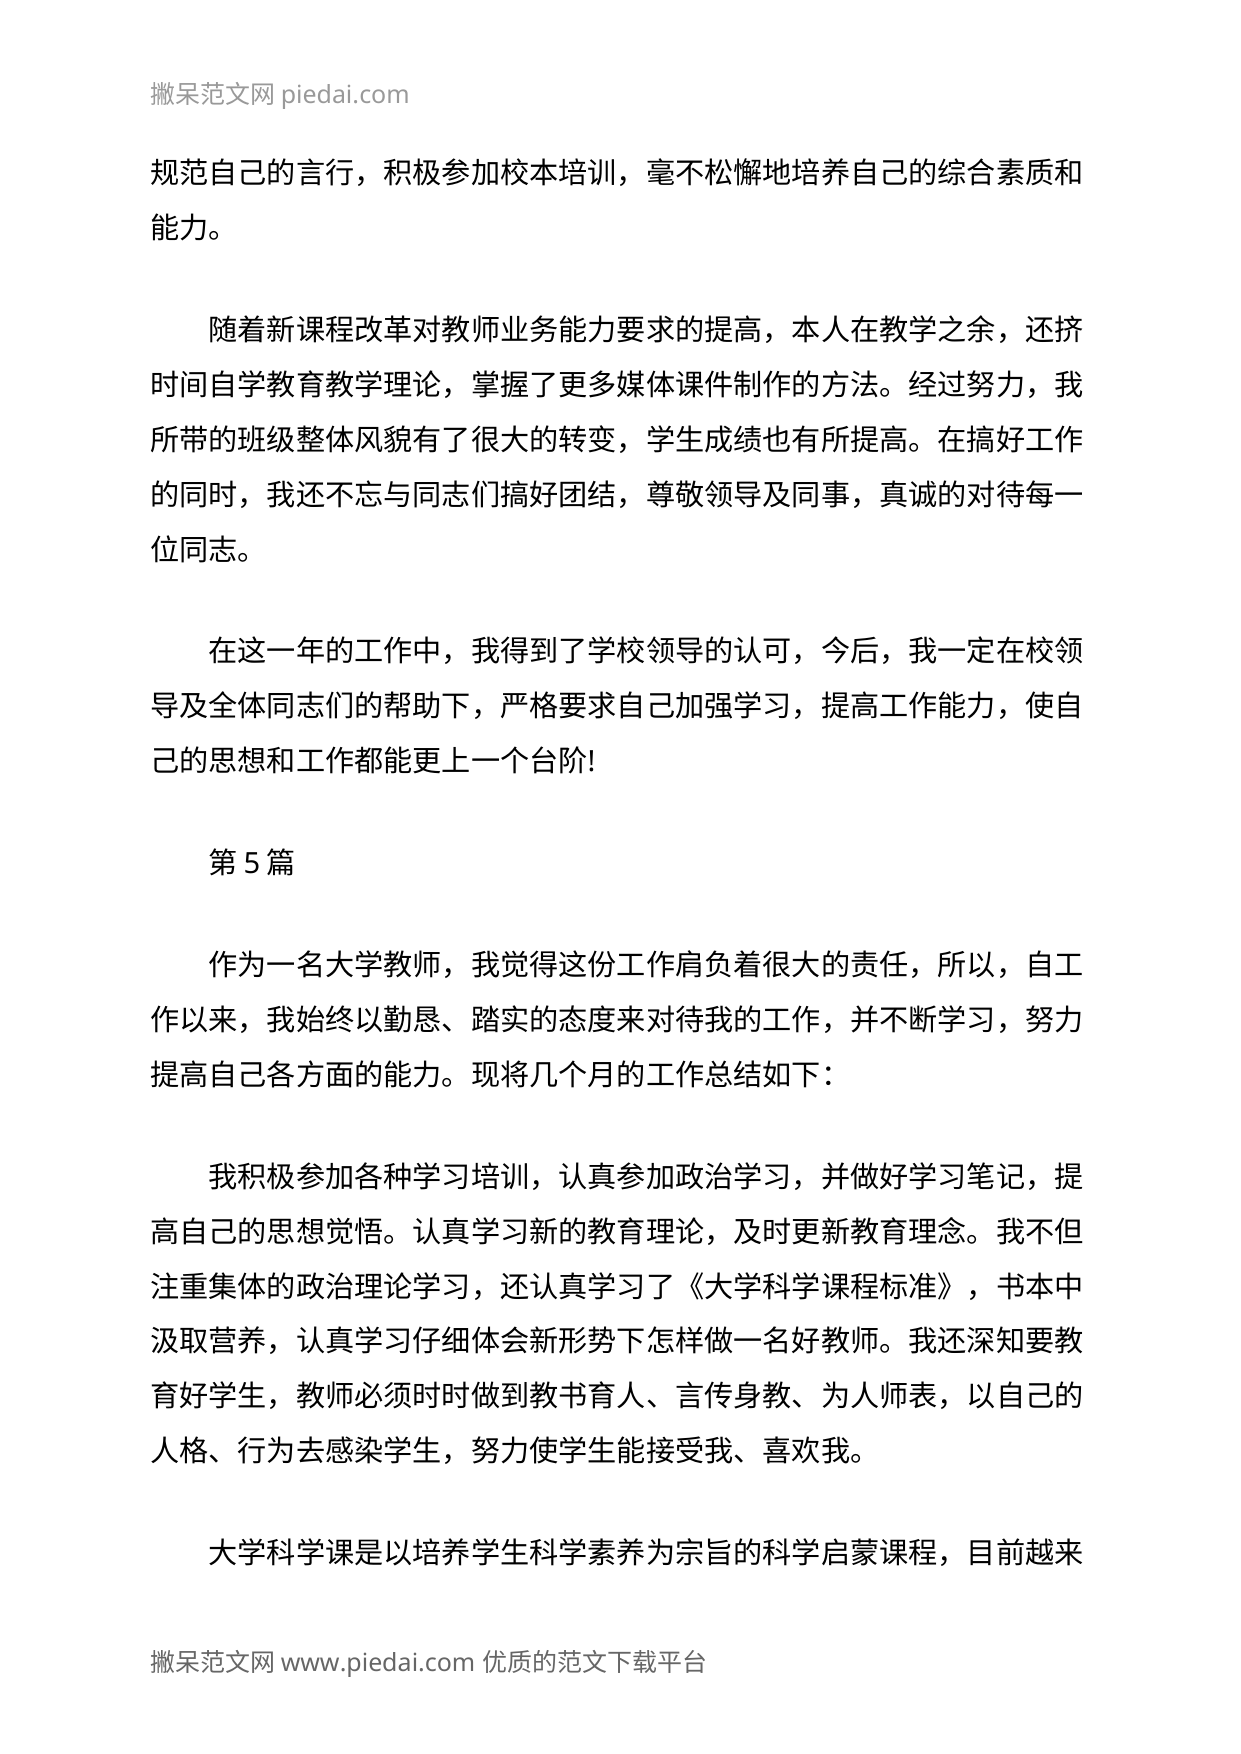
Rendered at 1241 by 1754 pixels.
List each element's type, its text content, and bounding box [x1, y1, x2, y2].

text 随着新课程改革对教师业务能力要求的提高，本人在教学之余，还挤时间自学教育教学理论，掌握了更多媒体课件制作的方法。经过努力，我所带的班级整体风貌有了很大的转变，学生成绩也有所提高。在搞好工作的同时，我还不忘与同志们搞好团结，尊敬领导及同事，真诚的对待每一位同志。 [150, 307, 1090, 568]
text 第5篇 [150, 840, 1090, 882]
text 作为一名大学教师，我觉得这份工作肩负着很大的责任，所以，自工作以来，我始终以勤恳、踏实的态度来对待我的工作，并不断学习，努力提高自己各方面的能力。现将几个月的工作总结如下： [150, 942, 1090, 1094]
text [150, 1529, 1090, 1572]
text 我积极参加各种学习培训，认真参加政治学习，并做好学习笔记，提高自己的思想觉悟。认真学习新的教育理论，及时更新教育理念。我不但注重集体的政治理论学习，还认真学习了《大学科学课程标准》，书本中汲取营养，认真学习仔细体会新形势下怎样做一名好教师。我还深知要教育好学生，教师必须时时做到教书育人、言传身教、为人师表，以自己的人格、行为去感染学生，努力使学生能接受我、喜欢我。 [150, 1153, 1090, 1470]
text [150, 150, 1090, 247]
text 在这一年的工作中，我得到了学校领导的认可，今后，我一定在校领导及全体同志们的帮助下，严格要求自己加强学习，提高工作能力，使自己的思想和工作都能更上一个台阶! [150, 628, 1090, 780]
